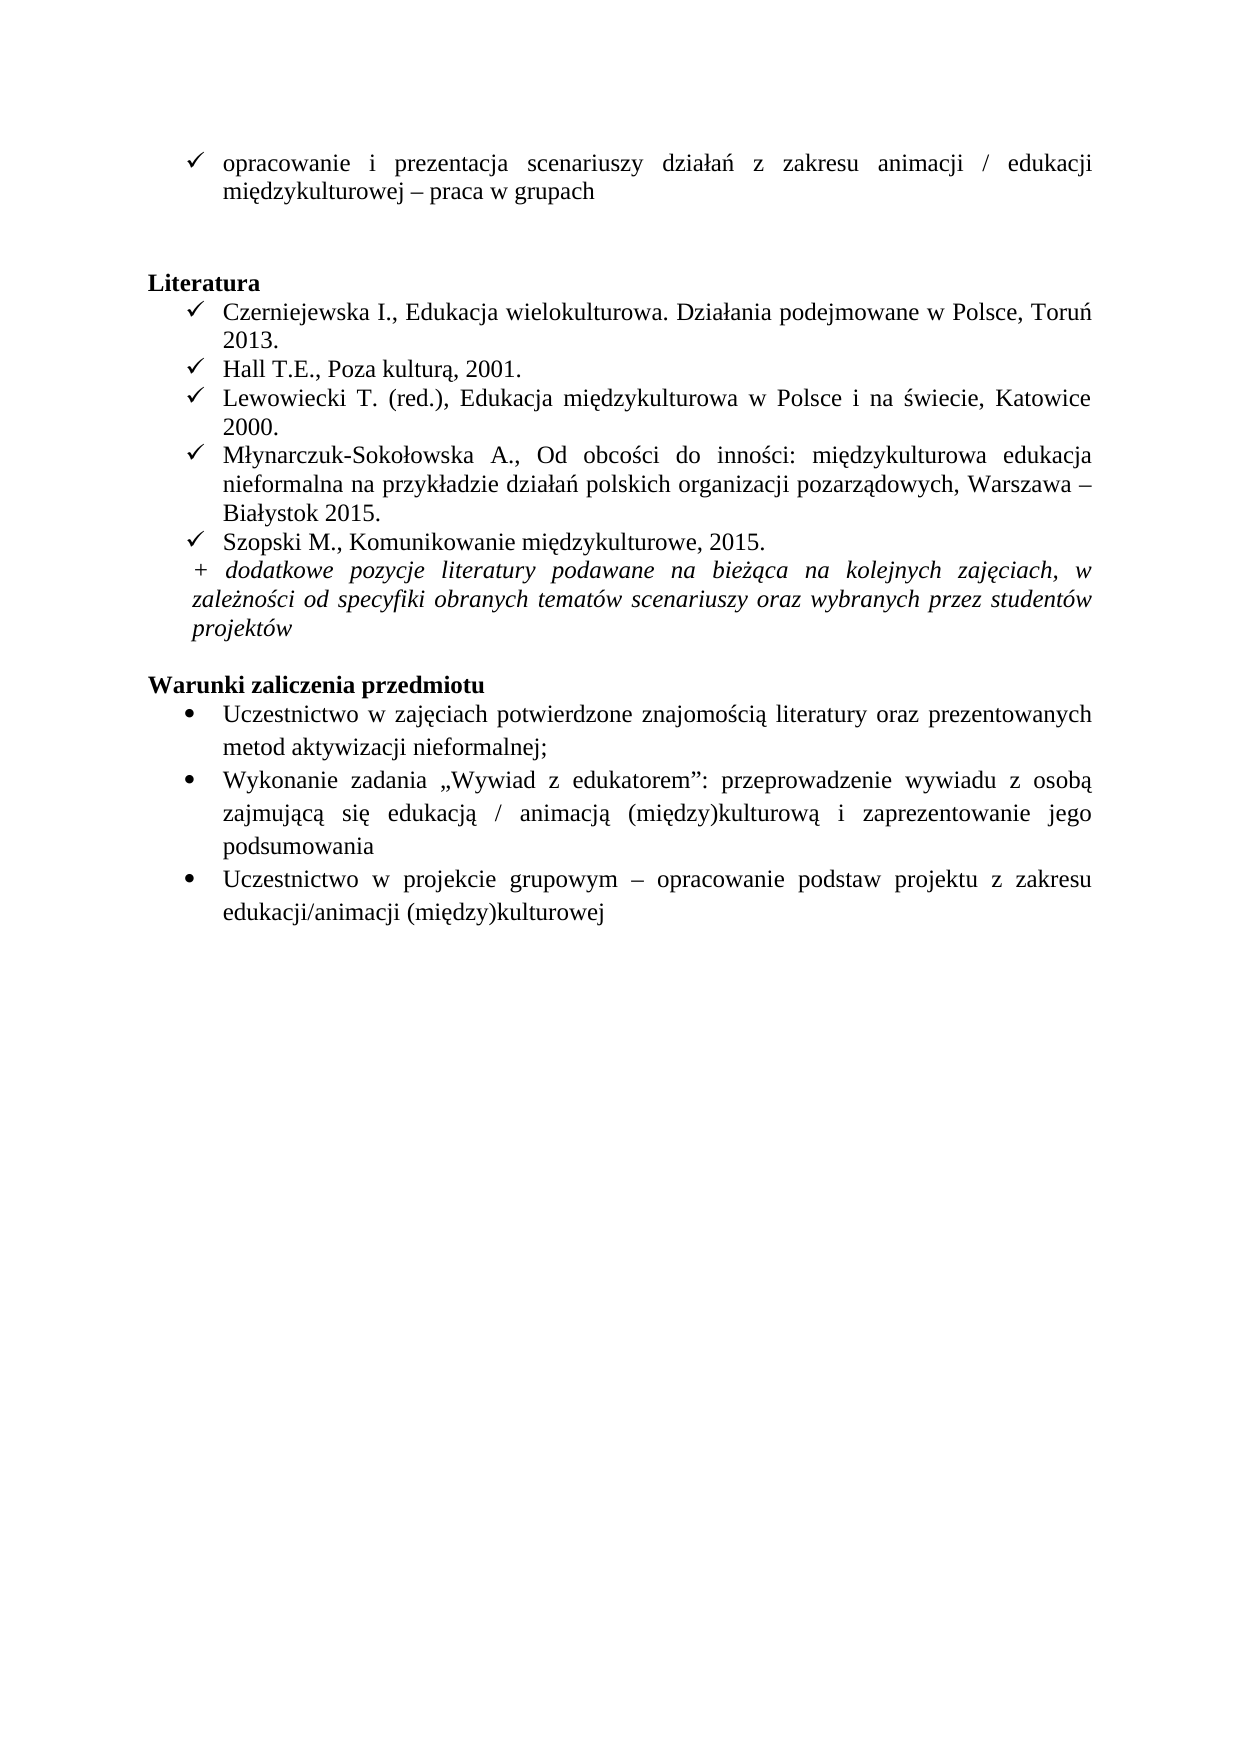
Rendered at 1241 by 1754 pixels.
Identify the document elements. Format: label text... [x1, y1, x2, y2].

title Lewowiecki T. (red.), Edukacja międzykulturowa w Polsce i na świecie, Katowice 2000. [185, 383, 1093, 440]
text + dodatkowe pozycje literatury podawane na bieżąca na kolejnych zajęciach, w zależności od specyfiki obranych tematów scenariuszy oraz wybranych przez studentów projektów [192, 555, 1093, 642]
title opracowanie i prezentacja scenariuszy działań z zakresu animacji / edukacji międzykulturowej – praca w grupach [185, 148, 1093, 205]
list Uczestnictwo w projekcie grupowym – opracowanie podstaw projektu z zakresu edukacji/animacji (między)kulturowej [185, 864, 1093, 926]
title Młynarczuk-Sokołowska A., Od obcości do inności: międzykulturowa edukacja nieformalna na przykładzie działań polskich organizacji pozarządowych, Warszawa – Białystok 2015. [185, 440, 1093, 527]
title Czerniejewska I., Edukacja wielokulturowa. Działania podejmowane w Polsce, Toruń 2013. [185, 297, 1093, 354]
text Warunki zaliczenia przedmiotu [148, 670, 1093, 699]
list Uczestnictwo w zajęciach potwierdzone znajomością literatury oraz prezentowanych metod aktywizacji nieformalnej; [185, 699, 1093, 761]
list Wykonanie zadania „Wywiad z edukatorem”: przeprowadzenie wywiadu z osobą zajmującą się edukacją / animacją (między)kulturową i zaprezentowanie jego podsumowania [185, 765, 1093, 860]
text Literatura [148, 268, 1093, 297]
list Hall T.E., Poza kulturą, 2001. [185, 354, 1093, 383]
title Szopski M., Komunikowanie międzykulturowe, 2015. [185, 527, 1093, 555]
